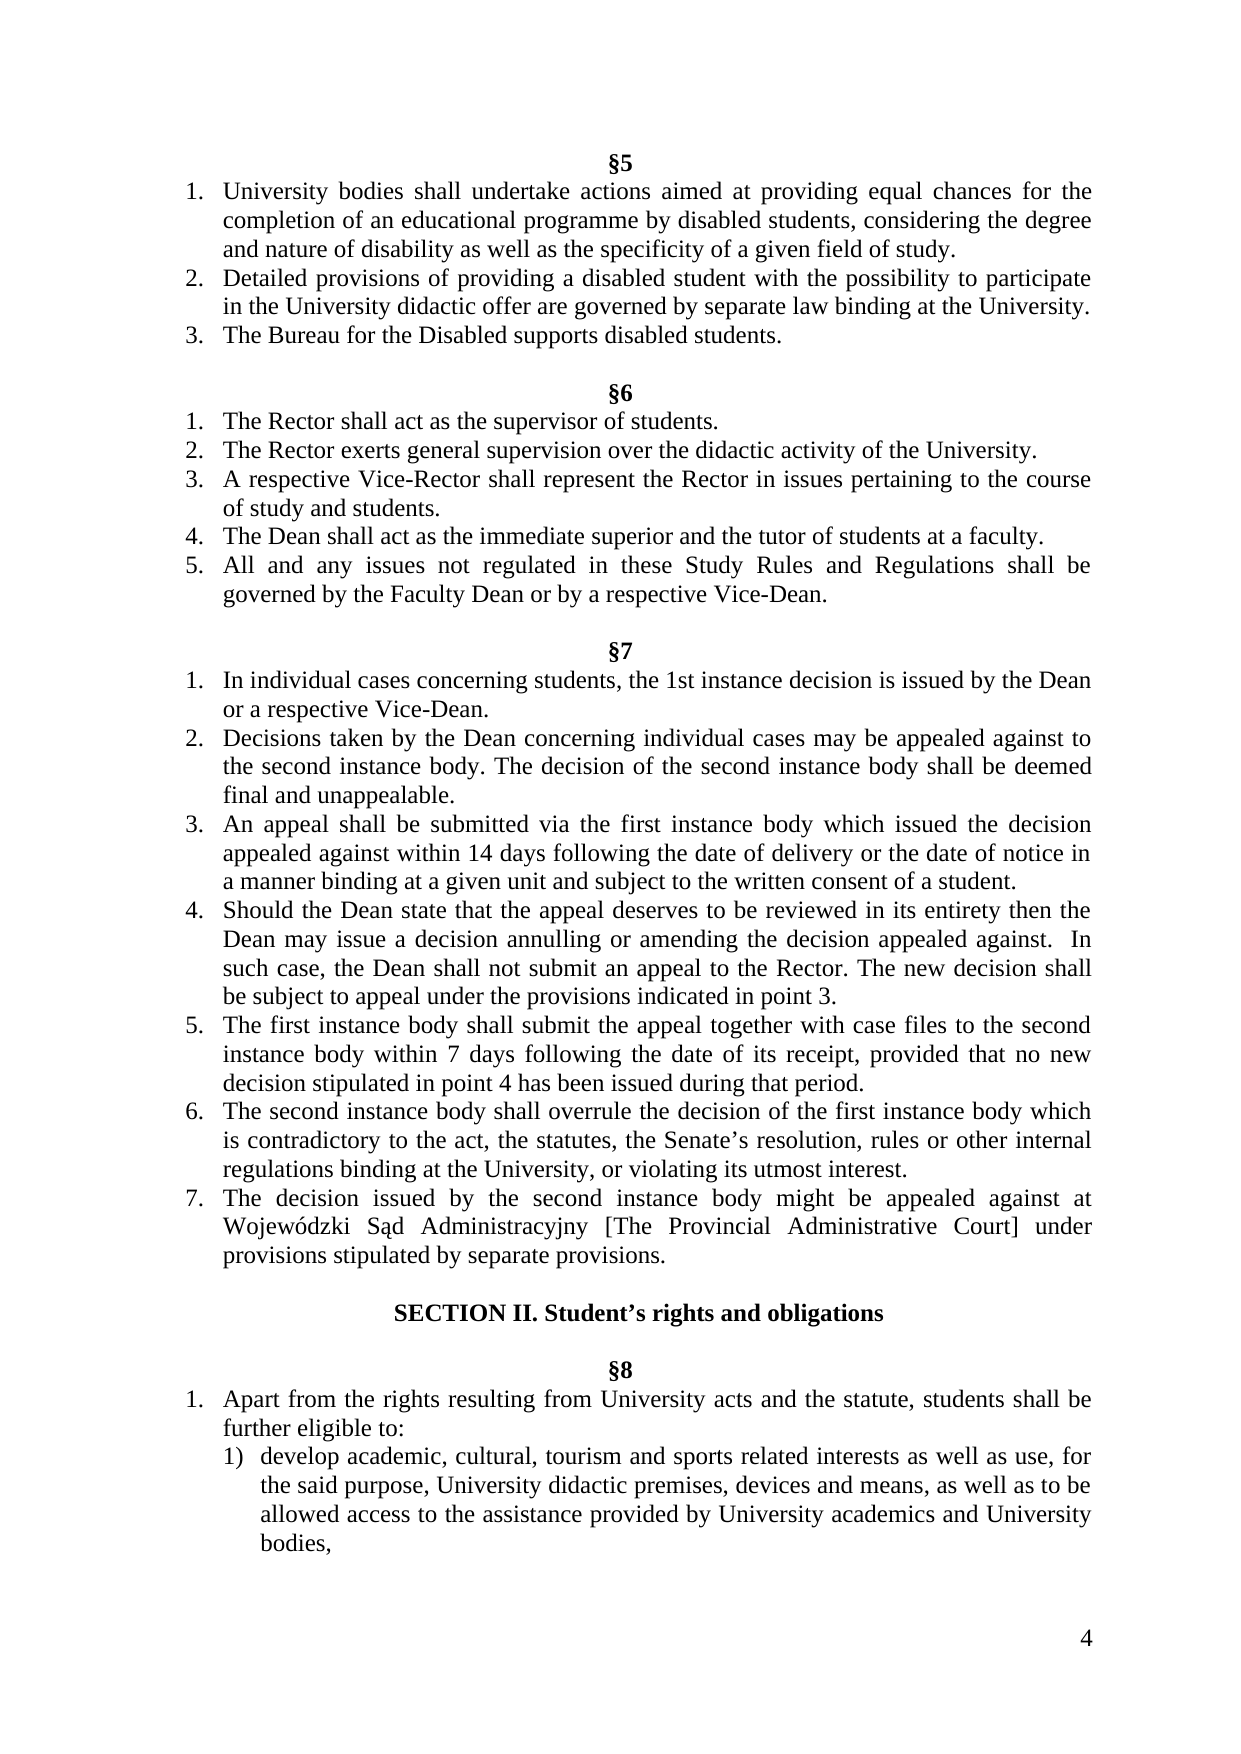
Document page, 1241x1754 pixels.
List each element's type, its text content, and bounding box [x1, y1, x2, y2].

list The decision issued by the second instance body might be appealed against at Wojewódzki Sąd Administracyjny [The Provincial Administrative Court] under provisions stipulated by separate provisions. [185, 1183, 1093, 1269]
text SECTION II. Student’s rights and obligations [185, 1298, 1093, 1326]
text §8 [148, 1355, 1093, 1384]
list Decisions taken by the Dean concerning individual cases may be appealed against to the second instance body. The decision of the second instance body shall be deemed final and unappealable. [185, 723, 1093, 809]
list The Dean shall act as the immediate superior and the tutor of students at a faculty. [185, 521, 1093, 550]
text §6 [148, 378, 1093, 406]
list The Rector shall act as the supervisor of students. [185, 406, 1093, 435]
list develop academic, cultural, tourism and sports related interests as well as use, for the said purpose, University didactic premises, devices and means, as well as to be allowed access to the assistance provided by University academics and University bodies, [223, 1441, 1093, 1556]
list The Rector exerts general supervision over the didactic activity of the University. [185, 435, 1093, 464]
list Apart from the rights resulting from University acts and the statute, students shall be further eligible to: [185, 1384, 1093, 1441]
text §7 [148, 636, 1093, 665]
list Detailed provisions of providing a disabled student with the possibility to participate in the University didactic offer are governed by separate law binding at the University. [185, 263, 1093, 320]
list An appeal shall be submitted via the first instance body which issued the decision appealed against within 14 days following the date of delivery or the date of notice in a manner binding at a given unit and subject to the written consent of a student. [185, 809, 1093, 895]
list University bodies shall undertake actions aimed at providing equal chances for the completion of an educational programme by disabled students, considering the degree and nature of disability as well as the specificity of a given field of study. [185, 176, 1093, 263]
list All and any issues not regulated in these Study Rules and Regulations shall be governed by the Faculty Dean or by a respective Vice-Dean. [185, 550, 1093, 608]
list A respective Vice-Rector shall represent the Rector in issues pertaining to the course of study and students. [185, 464, 1093, 521]
text §5 [148, 148, 1093, 176]
list The first instance body shall submit the appeal together with case files to the second instance body within 7 days following the date of its receipt, provided that no new decision stipulated in point 4 has been issued during that period. [185, 1010, 1093, 1096]
list In individual cases concerning students, the 1st instance decision is issued by the Dean or a respective Vice-Dean. [185, 665, 1093, 723]
list The Bureau for the Disabled supports disabled students. [185, 320, 1093, 349]
list Should the Dean state that the appeal deserves to be reviewed in its entirety then the Dean may issue a decision annulling or amending the decision appealed against. In such case, the Dean shall not submit an appeal to the Rector. The new decision shall be subject to appeal under the provisions indicated in point 3. [185, 895, 1093, 1010]
list The second instance body shall overrule the decision of the first instance body which is contradictory to the act, the statutes, the Senate’s resolution, rules or other internal regulations binding at the University, or violating its utmost interest. [185, 1096, 1093, 1183]
